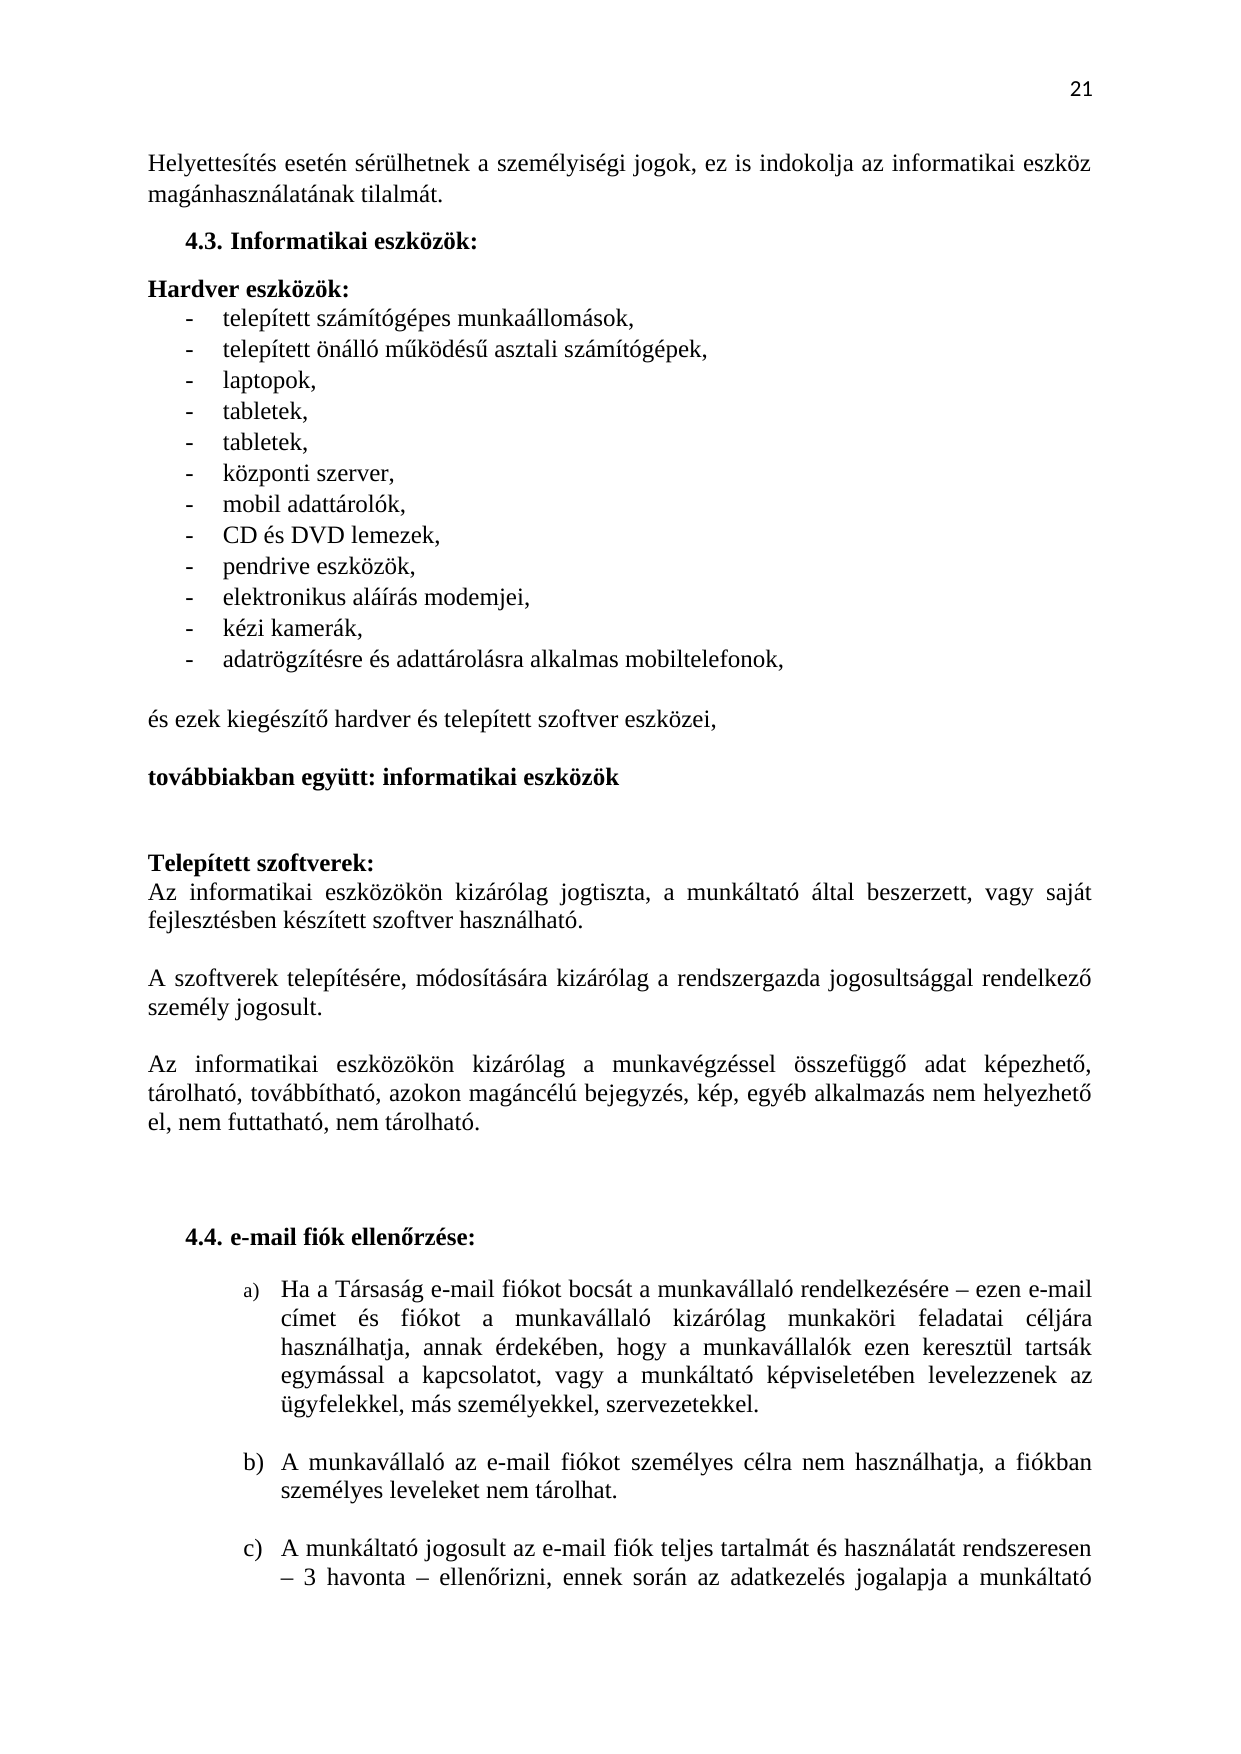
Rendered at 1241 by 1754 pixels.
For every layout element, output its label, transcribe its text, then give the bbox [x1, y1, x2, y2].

list központi szerver, [185, 458, 1093, 487]
list laptopok, [185, 365, 1093, 394]
text Helyettesítés esetén sérülhetnek a személyiségi jogok, ez is indokolja az informatikai eszköz magánhasználatának tilalmát. [148, 148, 1093, 207]
list Ha a Társaság e-mail fiókot bocsát a munkavállaló rendelkezésére – ezen e-mail címet és fiókot a munkavállaló kizárólag munkaköri feladatai céljára használhatja, annak érdekében, hogy a munkavállalók ezen keresztül tartsák egymással a kapcsolatot, vagy a munkáltató képviseletében levelezzenek az ügyfelekkel, más személyekkel, szervezetekkel. [243, 1274, 1093, 1418]
list pendrive eszközök, [185, 551, 1093, 580]
list Informatikai eszközök: [185, 226, 1093, 255]
list kézi kamerák, [185, 613, 1093, 642]
list tabletek, [185, 396, 1093, 425]
text Az informatikai eszközökön kizárólag jogtiszta, a munkáltató által beszerzett, vagy saját fejlesztésben készített szoftver használható. [148, 877, 1093, 934]
list tabletek, [185, 427, 1093, 456]
list telepített számítógépes munkaállomások, [185, 303, 1093, 332]
text Telepített szoftverek: [148, 848, 1093, 877]
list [243, 1533, 1093, 1591]
list e-mail fiók ellenőrzése: [185, 1222, 1093, 1250]
text Hardver eszközök: [148, 274, 1093, 303]
list CD és DVD lemezek, [185, 520, 1093, 549]
text Az informatikai eszközökön kizárólag a munkavégzéssel összefüggő adat képezhető, tárolható, továbbítható, azokon magáncélú bejegyzés, kép, egyéb alkalmazás nem helyezhető el, nem futtatható, nem tárolható. [148, 1049, 1093, 1135]
text továbbiakban együtt: informatikai eszközök [148, 762, 1093, 790]
list elektronikus aláírás modemjei, [185, 582, 1093, 611]
text és ezek kiegészítő hardver és telepített szoftver eszközei, [148, 704, 1093, 733]
list mobil adattárolók, [185, 489, 1093, 518]
list adatrögzítésre és adattárolásra alkalmas mobiltelefonok, [185, 644, 1093, 673]
list A munkavállaló az e-mail fiókot személyes célra nem használhatja, a fiókban személyes leveleket nem tárolhat. [243, 1447, 1093, 1504]
text A szoftverek telepítésére, módosítására kizárólag a rendszergazda jogosultsággal rendelkező személy jogosult. [148, 963, 1093, 1020]
list telepített önálló működésű asztali számítógépek, [185, 334, 1093, 363]
